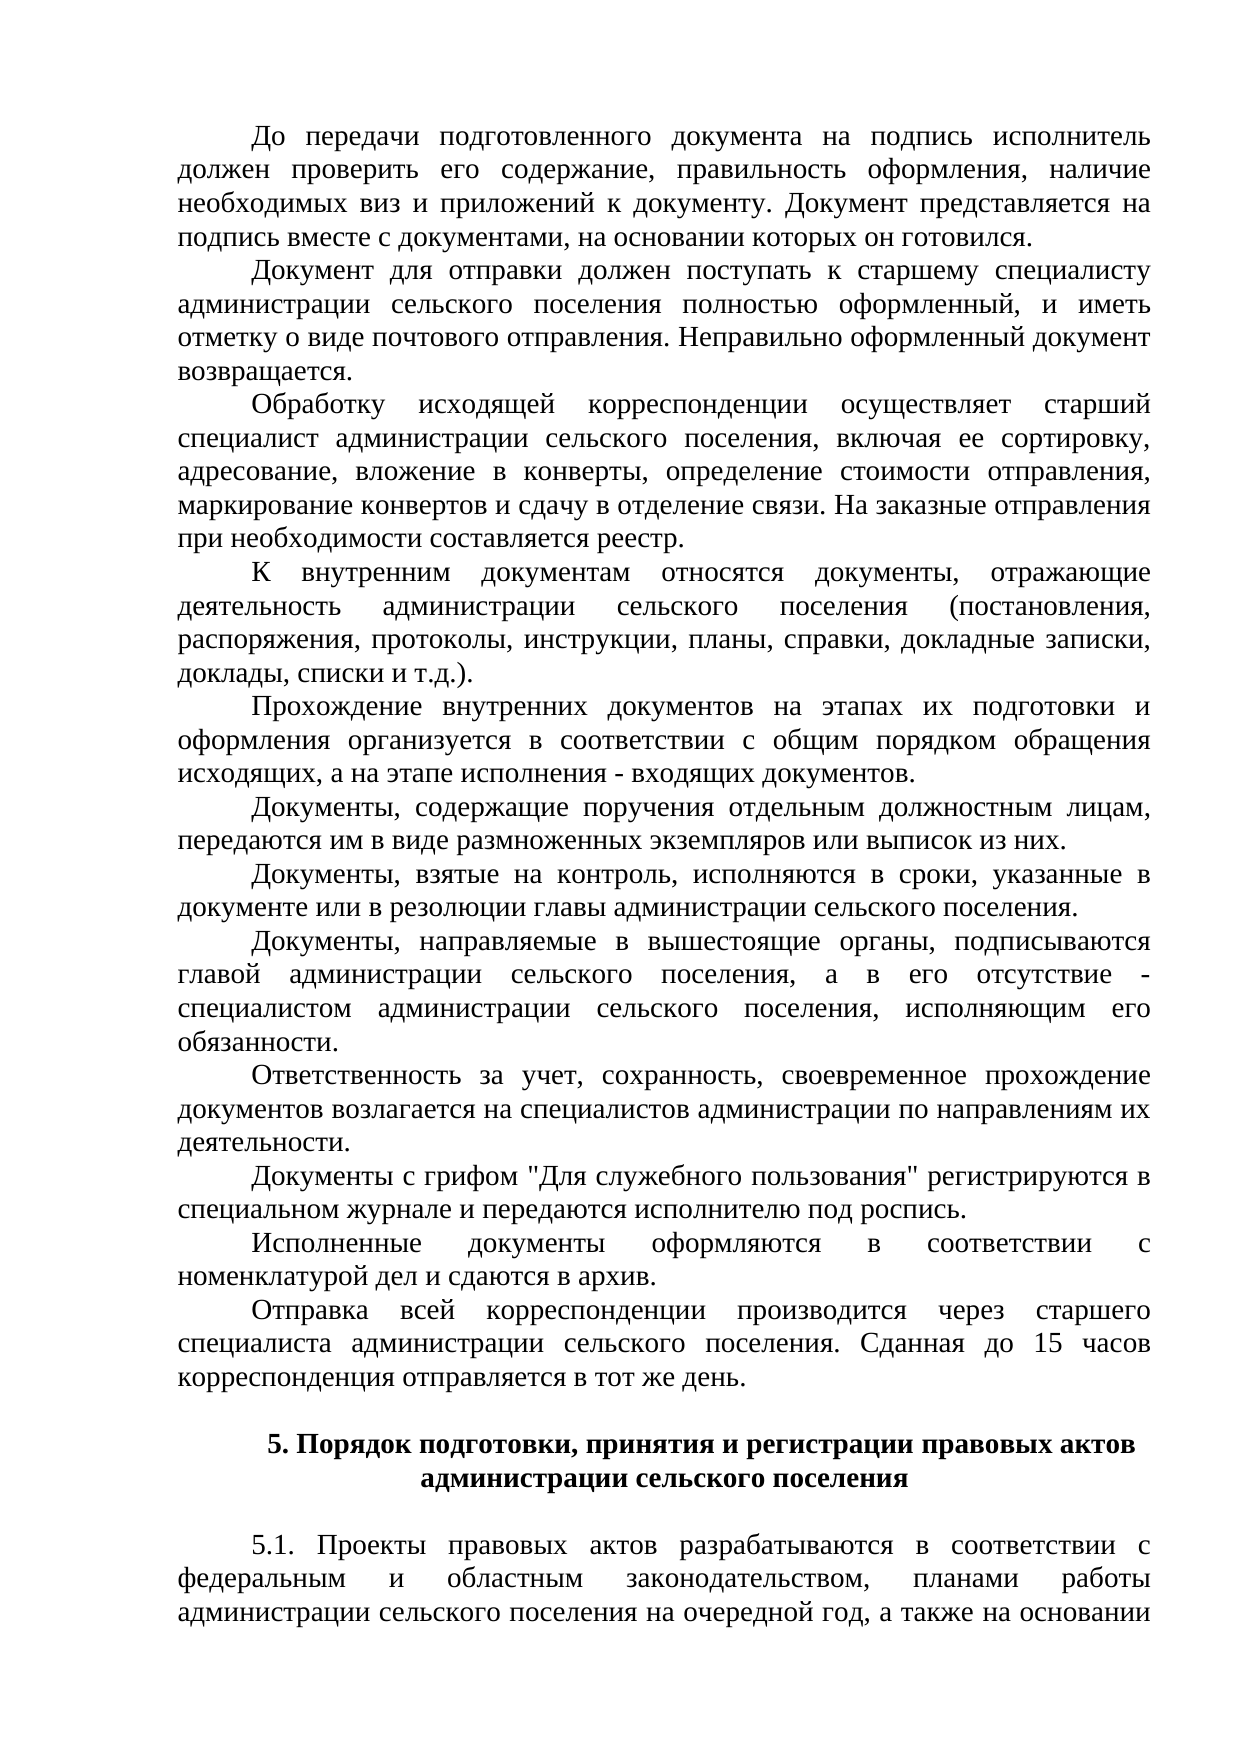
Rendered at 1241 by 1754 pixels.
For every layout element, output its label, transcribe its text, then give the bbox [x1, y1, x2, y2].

text Документы, взятые на контроль, исполняются в сроки, указанные в документе или в резолюции главы администрации сельского поселения. [177, 856, 1152, 923]
text К внутренним документам относятся документы, отражающие деятельность администрации сельского поселения (постановления, распоряжения, протоколы, инструкции, планы, справки, докладные записки, доклады, списки и т.д.). [177, 554, 1152, 688]
text 5. Порядок подготовки, принятия и регистрации правовых актов администрации сельского поселения [177, 1426, 1152, 1493]
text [177, 1527, 1152, 1627]
text Документ для отправки должен поступать к старшему специалисту администрации сельского поселения полностью оформленный, и иметь отметку о виде почтового отправления. Неправильно оформленный документ возвращается. [177, 252, 1152, 386]
text Исполненные документы оформляются в соответствии с номенклатурой дел и сдаются в архив. [177, 1225, 1152, 1292]
text До передачи подготовленного документа на подпись исполнитель должен проверить его содержание, правильность оформления, наличие необходимых виз и приложений к документу. Документ представляется на подпись вместе с документами, на основании которых он готовился. [177, 118, 1152, 252]
text Прохождение внутренних документов на этапах их подготовки и оформления организуется в соответствии с общим порядком обращения исходящих, а на этапе исполнения - входящих документов. [177, 688, 1152, 789]
text Документы, содержащие поручения отдельным должностным лицам, передаются им в виде размноженных экземпляров или выписок из них. [177, 789, 1152, 856]
text Документы с грифом "Для служебного пользования" регистрируются в специальном журнале и передаются исполнителю под роспись. [177, 1158, 1152, 1225]
text Документы, направляемые в вышестоящие органы, подписываются главой администрации сельского поселения, а в его отсутствие - специалистом администрации сельского поселения, исполняющим его обязанности. [177, 923, 1152, 1057]
text Ответственность за учет, сохранность, своевременное прохождение документов возлагается на специалистов администрации по направлениям их деятельности. [177, 1057, 1152, 1158]
text Обработку исходящей корреспонденции осуществляет старший специалист администрации сельского поселения, включая ее сортировку, адресование, вложение в конверты, определение стоимости отправления, маркирование конвертов и сдачу в отделение связи. На заказные отправления при необходимости составляется реестр. [177, 386, 1152, 554]
text Отправка всей корреспонденции производится через старшего специалиста администрации сельского поселения. Сданная до 15 часов корреспонденция отправляется в тот же день. [177, 1292, 1152, 1393]
